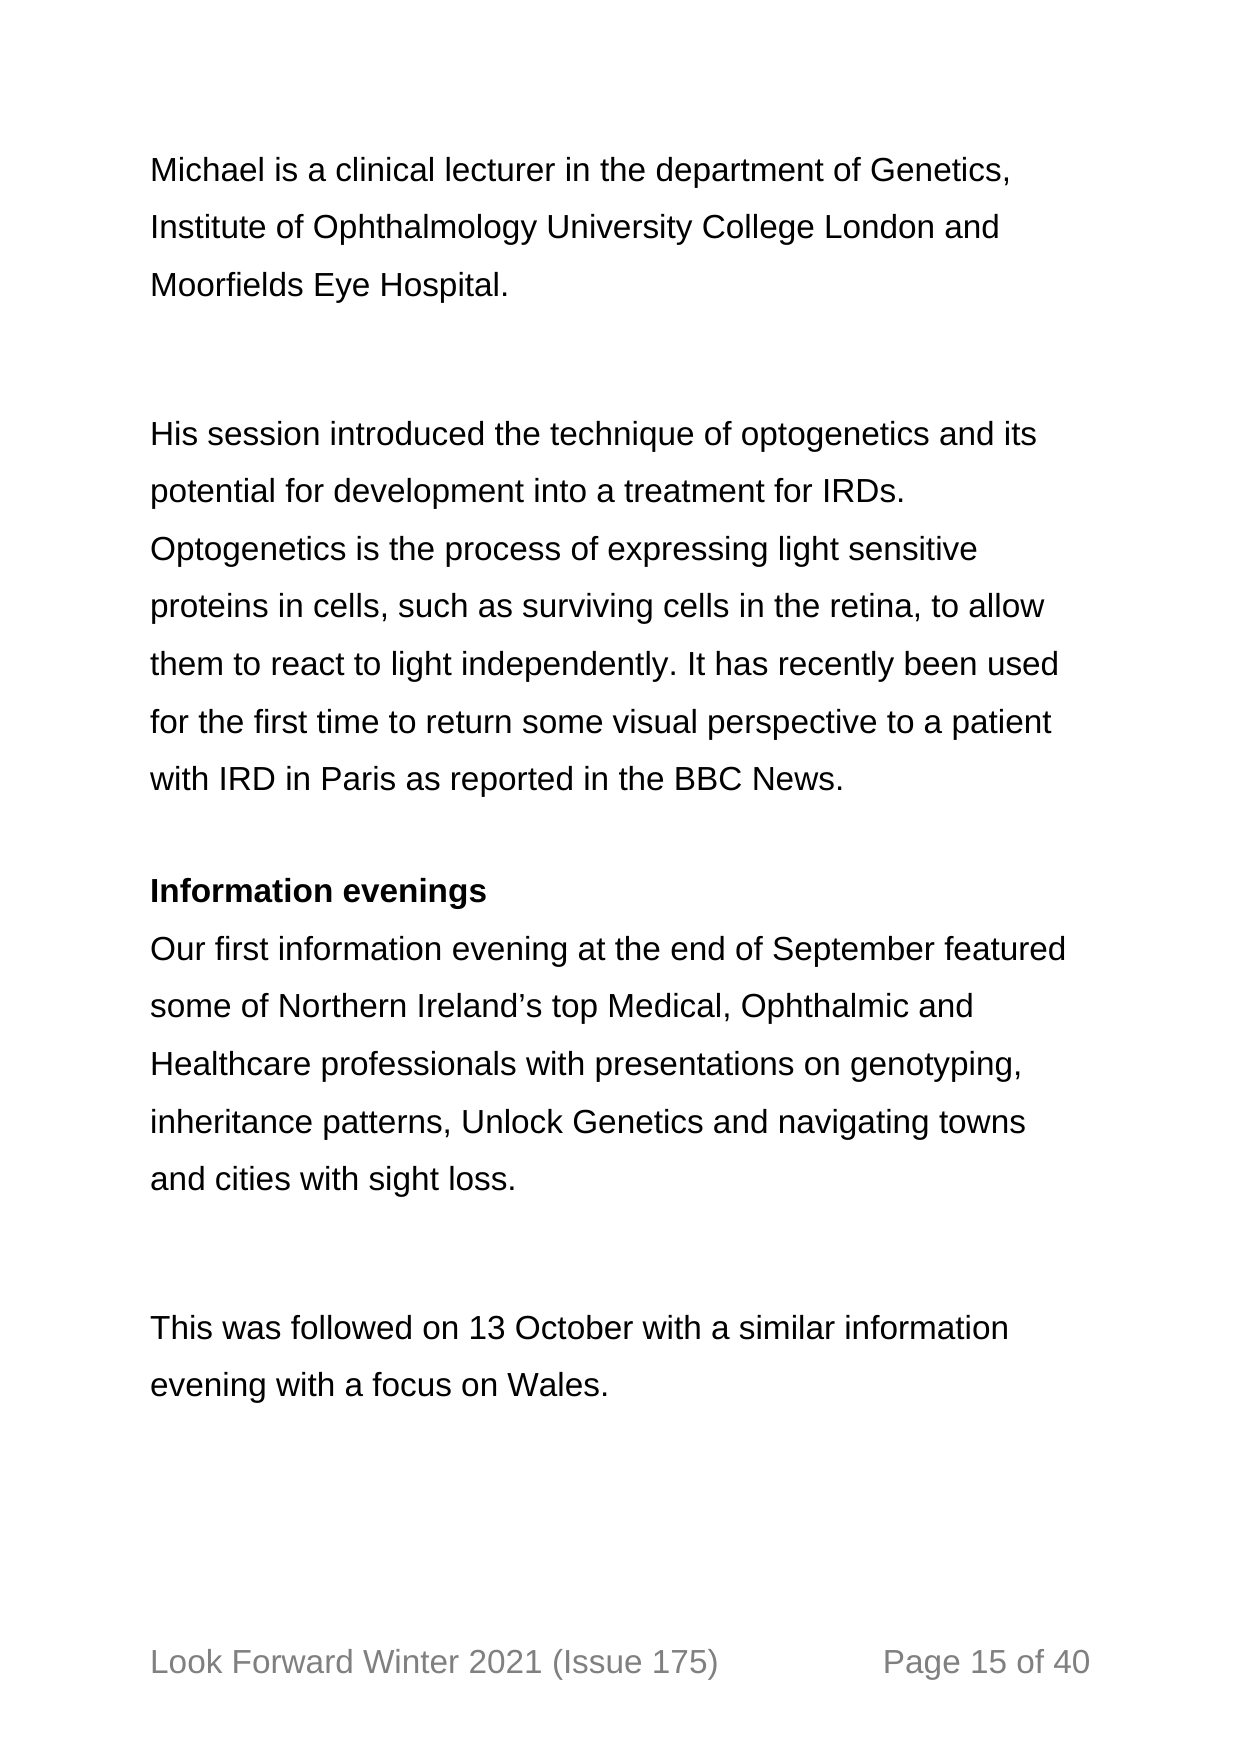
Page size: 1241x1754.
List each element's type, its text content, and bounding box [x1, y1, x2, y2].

text His session introduced the technique of optogenetics and its potential for development into a treatment for IRDs. Optogenetics is the process of expressing light sensitive proteins in cells, such as surviving cells in the retina, to allow them to react to light independently. It has recently been used for the first time to return some visual perspective to a patient with IRD in Paris as reported in the BBC News. [150, 414, 1090, 798]
text This was followed on 13 October with a similar information evening with a focus on Wales. [150, 1308, 1090, 1404]
text Michael is a clinical lecturer in the department of Genetics, Institute of Ophthalmology University College London and Moorfields Eye Hospital. [150, 150, 1090, 304]
subtitle Information evenings [150, 871, 1090, 910]
text Our first information evening at the end of September featured some of Northern Ireland’s top Medical, Ophthalmic and Healthcare professionals with presentations on genotyping, inheritance patterns, Unlock Genetics and navigating towns and cities with sight loss. [150, 929, 1090, 1198]
